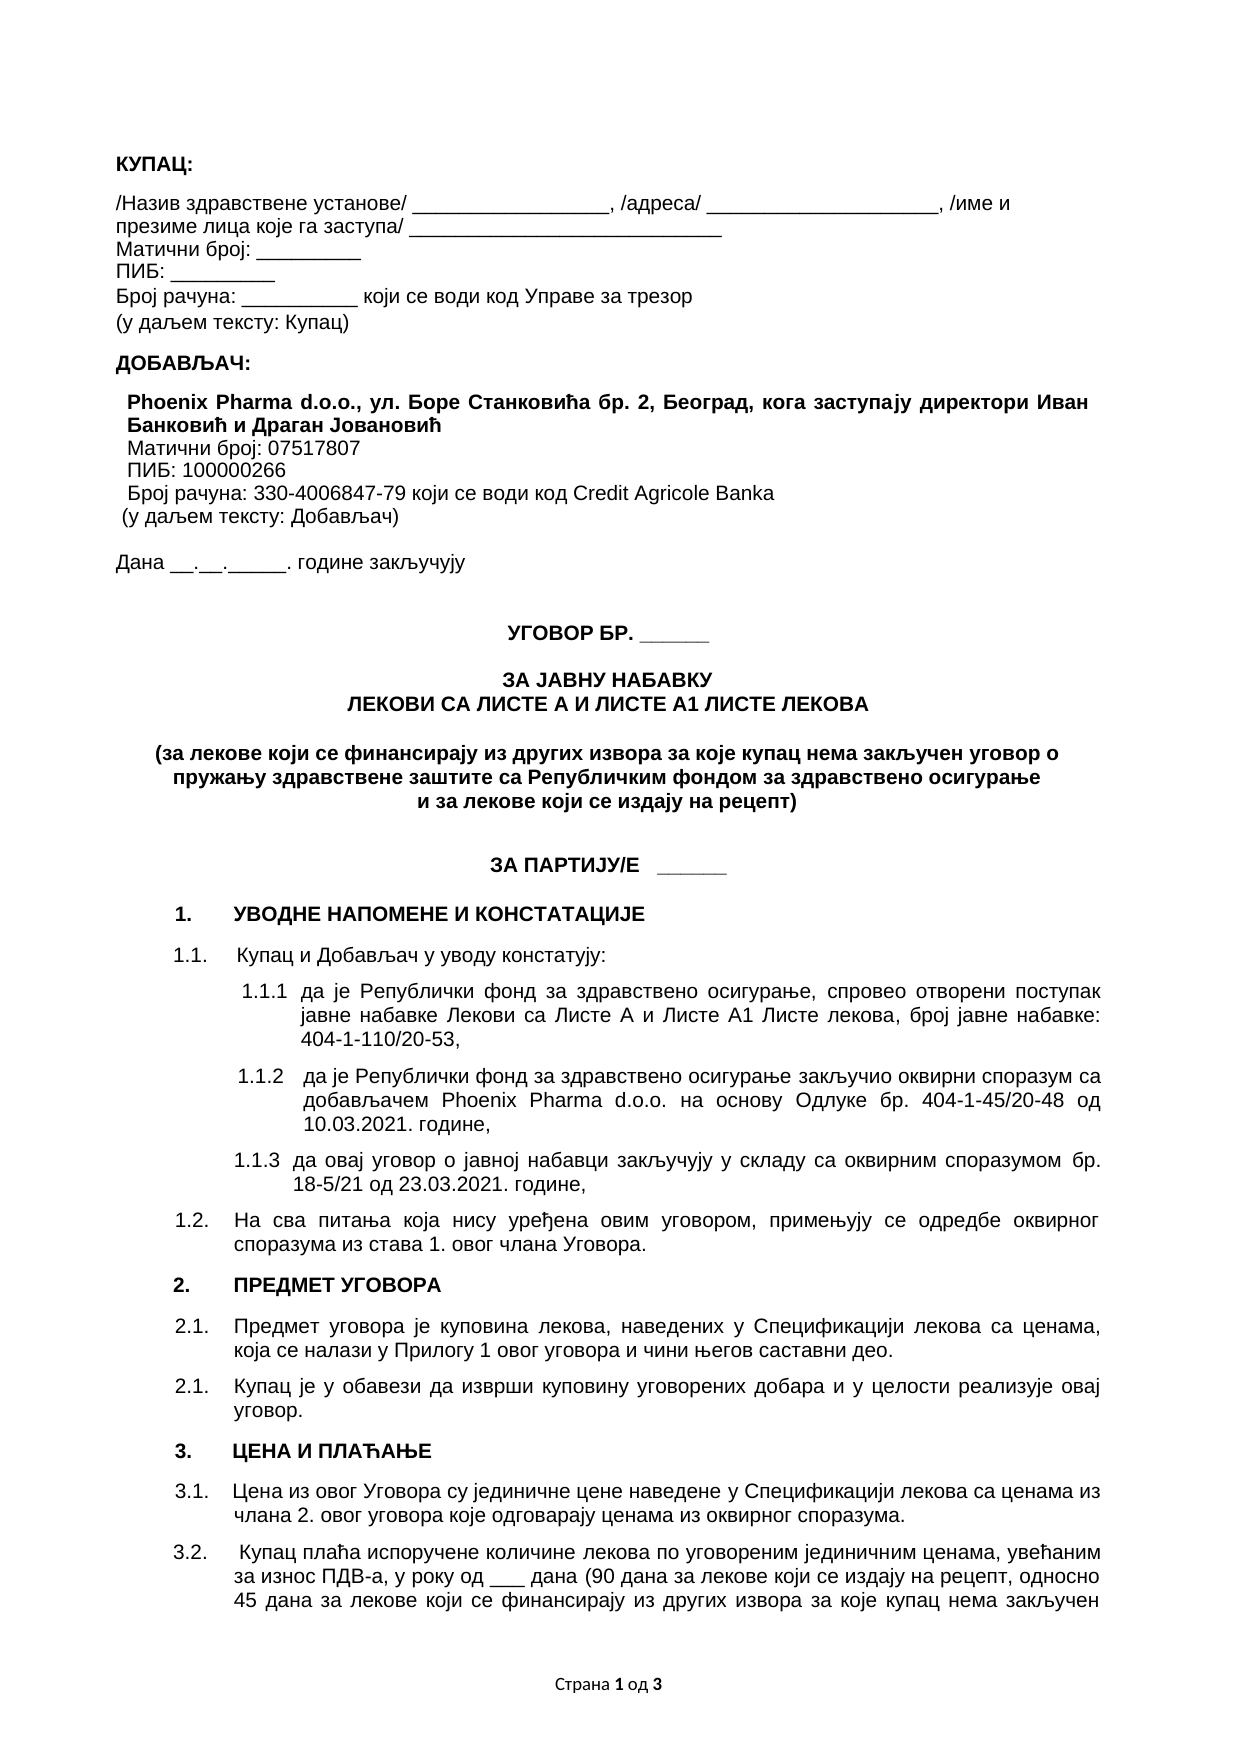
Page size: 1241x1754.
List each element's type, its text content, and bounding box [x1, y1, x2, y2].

text ЛЕКОВИ СА ЛИСТЕ А И ЛИСТЕ А1 ЛИСТЕ ЛЕКОВА [116, 693, 1101, 717]
text ПИБ: _________ [116, 261, 1101, 283]
list Предмет уговора је куповина лекова, наведених у Спецификацији лекова са ценама, која се налази у Прилогу 1 овог уговора и чини његов саставни део. [174, 1313, 1101, 1361]
text ЗА ПАРТИЈУ/Е ______ [116, 853, 1101, 877]
text 3. ЦЕНА И ПЛАЋАЊЕ [174, 1438, 1101, 1462]
text Дана __.__._____. године закључују [116, 551, 1101, 574]
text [173, 1539, 1101, 1611]
text Матични број: _________ [116, 238, 1101, 261]
table_cell Матични број: 07517807 [116, 437, 1100, 460]
text 3.1. Цена из овог Уговора су јединичне цене наведене у Спецификацији лекова са ценама из члана 2. овог уговора које одговарају ценама из оквирног споразума. [174, 1479, 1101, 1527]
text ЗА ЈАВНУ НАБАВКУ [116, 669, 1099, 693]
list да је Републички фонд за здравствено осигурање, спровео отворени поступак јавне набавке Лекови са Листе А и Листе А1 Листе лекова, број јавне набавке: 404-1-110/20-53, [241, 979, 1101, 1051]
text 1.1. Купац и Добављач у уводу констатују: [173, 943, 1101, 967]
text /Назив здравствене установе/ _________________, /адреса/ ____________________, /име и презиме лица које га заступа/ ___________________________ [116, 192, 1055, 238]
list да је Републички фонд за здравствено осигурање закључио оквирни споразум са добављачем Phoenix Pharma d.o.o. на основу Одлуке бр. 404-1-45/20-48 од 10.03.2021. године, [237, 1063, 1101, 1135]
list да овај уговор о јавној набавци закључују у складу са оквирним споразумом бр. 18-5/21 од 23.03.2021. године, [234, 1148, 1101, 1196]
text Број рачуна: 330-4006847-79 који се води код Credit Agricole Banka [116, 482, 1101, 505]
text и за лекове који се издају на рецепт) [116, 788, 1099, 812]
text 1.2. На сва питања која нису уређена овим уговором, примењују се одредбе оквирног споразума из става 1. овог члана Уговора. [174, 1208, 1101, 1256]
text 1. УВОДНЕ НАПОМЕНЕ И КОНСТАТАЦИЈЕ [174, 902, 1101, 926]
text ДОБАВЉАЧ: [116, 351, 1099, 375]
text (у даљем тексту: Добављач) [116, 505, 1101, 528]
text УГОВОР БР. ______ [116, 621, 1101, 645]
text КУПАЦ: [116, 151, 1099, 175]
table_header Phoenix Pharma d.o.o., ул. Боре Станковића бр. 2, Београд, кога заступају директори Иван Банковић и Драган Јовановић [116, 392, 1100, 437]
text Број рачуна: __________ који се води код Управе за трезор [116, 286, 1101, 308]
text (за лекове који се финансирају из других извора за које купац нема закључен уговор о пружању здравствене заштите са Републичким фондом за здравствено осигурање [116, 741, 1099, 788]
table_cell ПИБ: 100000266 [116, 460, 1100, 482]
list Купац је у обавези да изврши куповину уговорених добара и у целости реализује овај уговор. [174, 1374, 1101, 1422]
text 2. ПРЕДМЕТ УГОВОРА [173, 1273, 1101, 1297]
text (у даљем тексту: Купац) [116, 312, 1101, 334]
